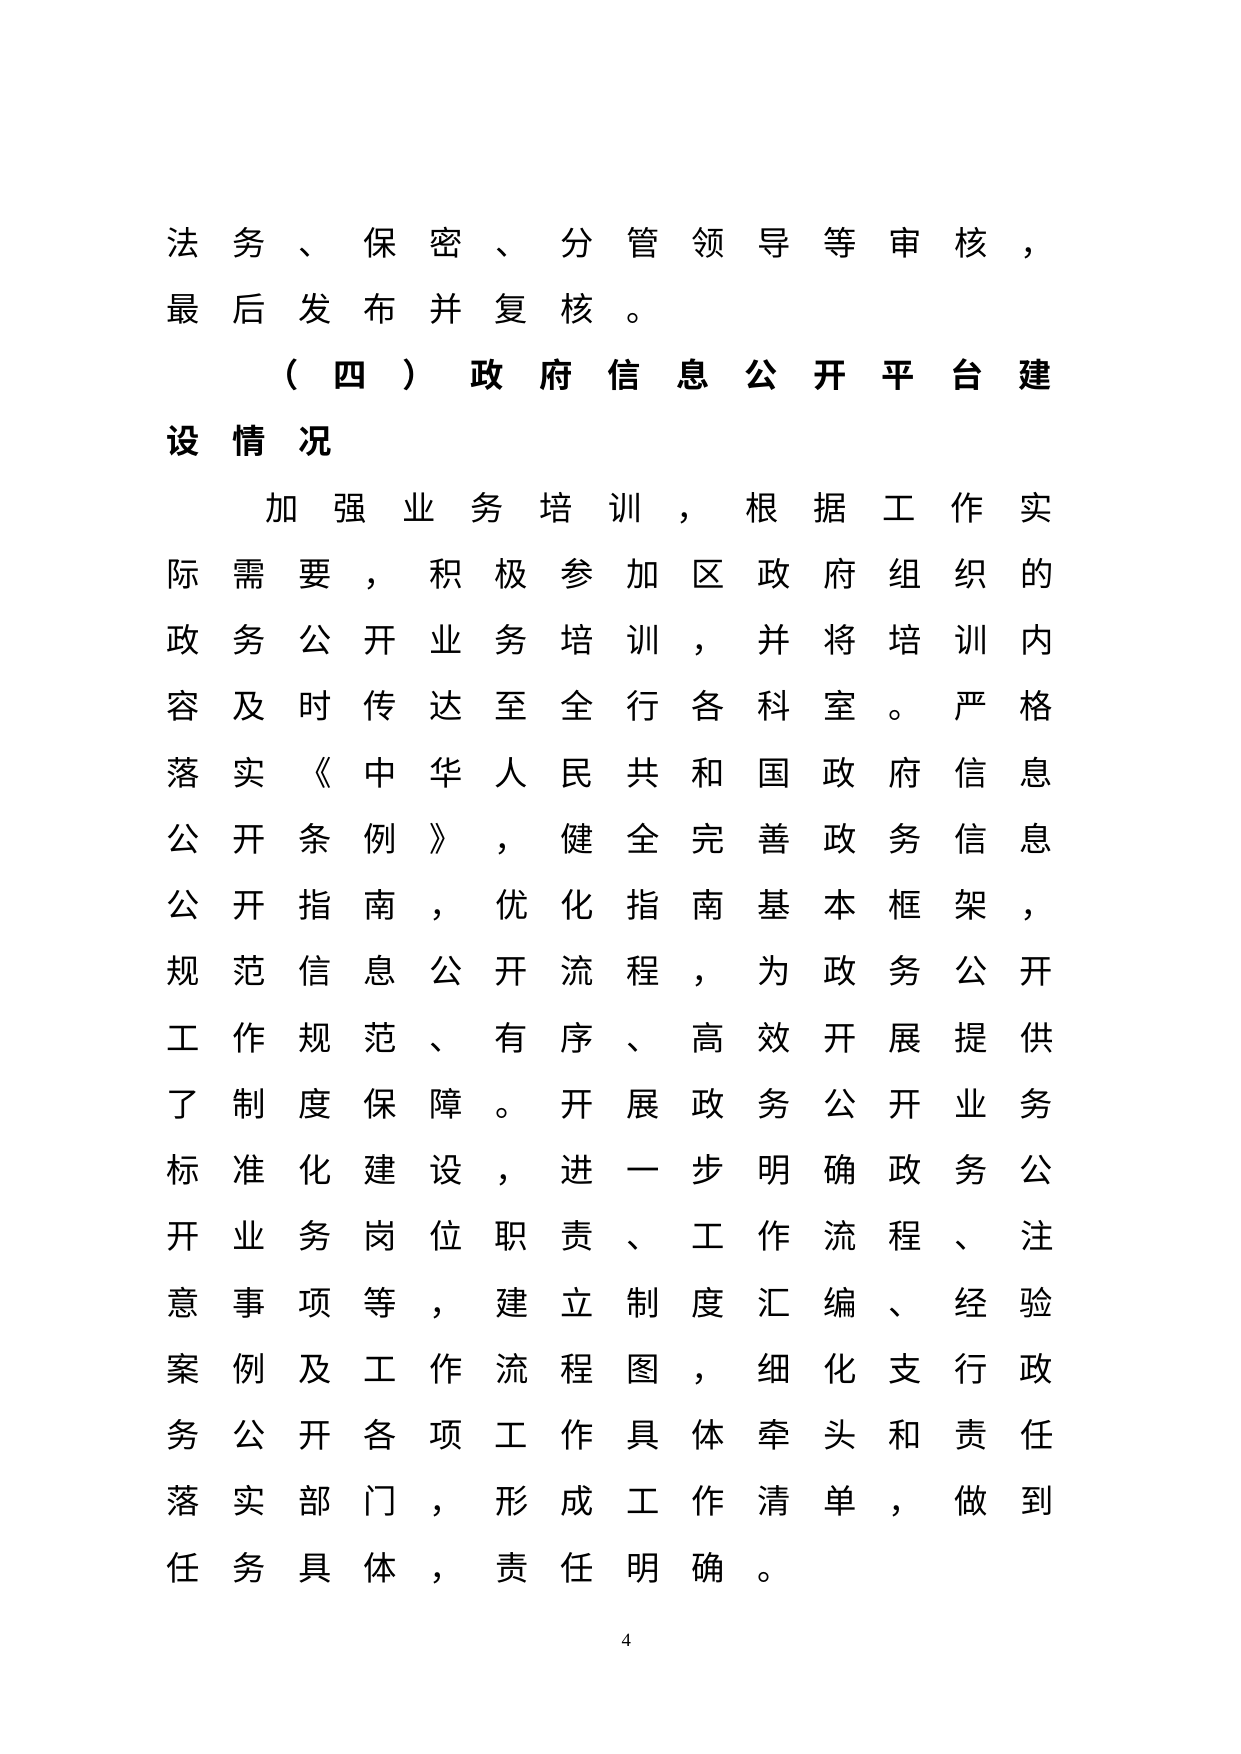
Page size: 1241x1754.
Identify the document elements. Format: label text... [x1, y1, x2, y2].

text 加强业务培训，根据工作实际需要，积极参加区政府组织的政务公开业务培训，并将培训内容及时传达至全行各科室。严格落实《中华人民共和国政府信息公开条例》，健全完善政务信息公开指南，优化指南基本框架，规范信息公开流程，为政务公开工作规范、有序、高效开展提供了制度保障。开展政务公开业务标准化建设，进一步明确政务公开业务岗位职责、工作流程、注意事项等，建立制度汇编、经验案例及工作流程图，细化支行政务公开各项工作具体牵头和责任落实部门，形成工作清单，做到任务具体，责任明确。 [167, 472, 1085, 1599]
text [167, 207, 1085, 340]
text （四）政府信息公开平台建设情况 [167, 340, 1085, 472]
